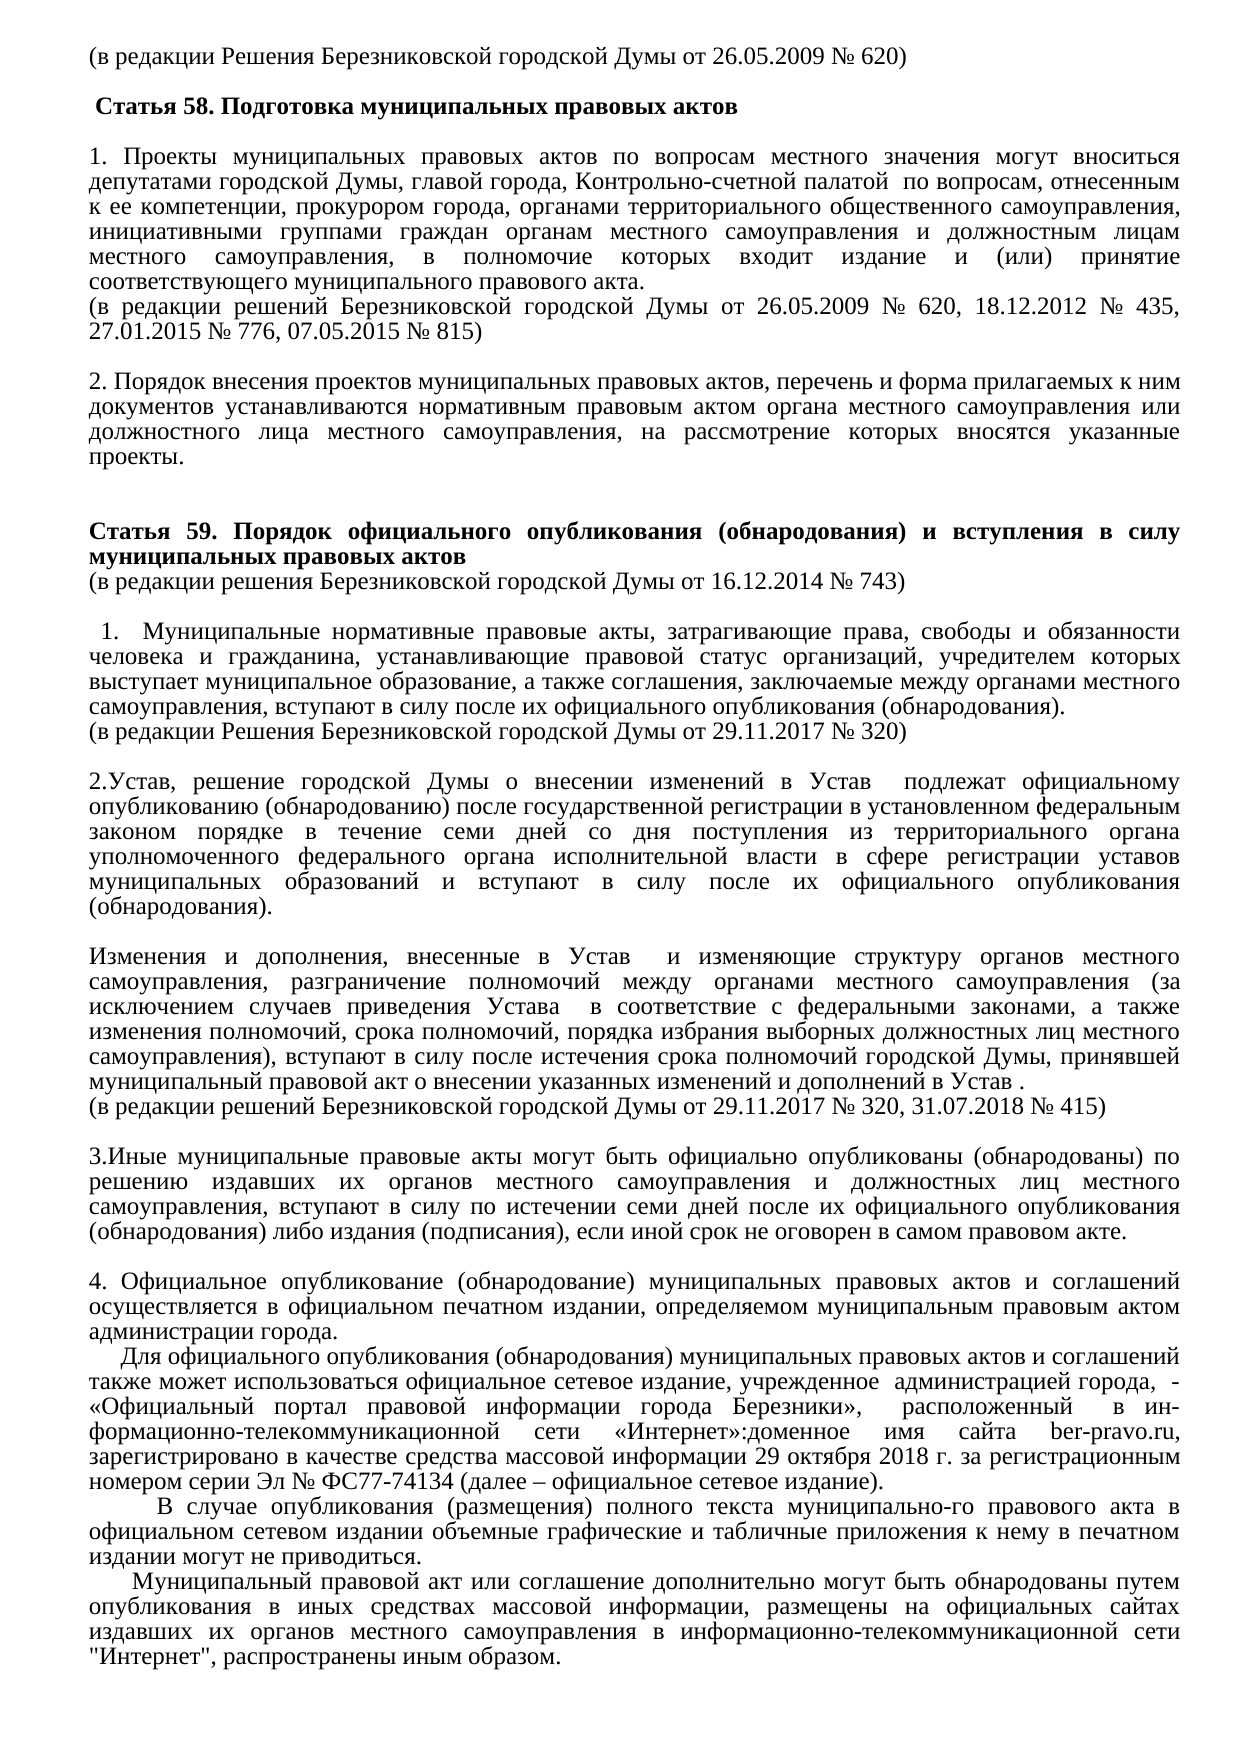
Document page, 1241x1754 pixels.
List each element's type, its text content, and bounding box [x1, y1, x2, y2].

text 2.Устав, решение городской Думы о внесении изменений в Устав подлежат официальному опубликованию (обнародованию) после государственной регистрации в установленном федеральным законом порядке в течение семи дней со дня поступления из территориального органа уполномоченного федерального органа исполнительной власти в сфере регистрации уставов муниципальных образований и вступают в силу после их официального опубликования (обнародования). [89, 769, 1181, 919]
text 2. Порядок внесения проектов муниципальных правовых актов, перечень и форма прилагаемых к ним документов устанавливаются нормативным правовым актом органа местного самоуправления или должностного лица местного самоуправления, на рассмотрение которых вносятся указанные проекты. [89, 369, 1181, 469]
text 1. Муниципальные нормативные правовые акты, затрагивающие права, свободы и обязанности человека и гражданина, устанавливающие правовой статус организаций, учредителем которых выступает муниципальное образование, а также соглашения, заключаемые между органами местного самоуправления, вступают в силу после их официального опубликования (обнародования). [89, 619, 1181, 719]
text 1. Проекты муниципальных правовых актов по вопросам местного значения могут вноситься депутатами городской Думы, главой города, Контрольно-счетной палатой по вопросам, отнесенным к ее компетенции, прокурором города, органами территориального общественного самоуправления, инициативными группами граждан органам местного самоуправления и должностным лицам местного самоуправления, в полномочие которых входит издание и (или) принятие соответствующего муниципального правового акта. [89, 144, 1181, 294]
text (в редакции Решения Березниковской городской Думы от 29.11.2017 № 320) [89, 719, 1181, 744]
text (в редакции решения Березниковской городской Думы от 16.12.2014 № 743) [89, 569, 1181, 594]
text (в редакции Решения Березниковской городской Думы от 26.05.2009 № 620) [89, 44, 1181, 69]
text В случае опубликования (размещения) полного текста муниципально-го правового акта в официальном сетевом издании объемные графические и табличные приложения к нему в печатном издании могут не приводиться. [89, 1494, 1181, 1569]
text Статья 58. Подготовка муниципальных правовых актов [89, 94, 1181, 119]
text (в редакции решений Березниковской городской Думы от 26.05.2009 № 620, 18.12.2012 № 435, 27.01.2015 № 776, 07.05.2015 № 815) [89, 294, 1181, 344]
text (в редакции решений Березниковской городской Думы от 29.11.2017 № 320, 31.07.2018 № 415) [89, 1094, 1181, 1119]
text Для официального опубликования (обнародования) муниципальных правовых актов и соглашений также может использоваться официальное сетевое издание, учрежденное администрацией города, - «Официальный портал правовой информации города Березники», расположенный в ин-формационно-телекоммуникационной сети «Интернет»:доменное имя сайта ber-pravo.ru, зарегистрировано в качестве средства массовой информации 29 октября 2018 г. за регистрационным номером серии Эл № ФС77-74134 (далее – официальное сетевое издание). [89, 1344, 1181, 1494]
text Статья 59. Порядок официального опубликования (обнародования) и вступления в силу муниципальных правовых актов [89, 519, 1181, 569]
text Изменения и дополнения, внесенные в Устав и изменяющие структуру органов местного самоуправления, разграничение полномочий между органами местного самоуправления (за исключением случаев приведения Устава в соответствие с федеральными законами, а также изменения полномочий, срока полномочий, порядка избрания выборных должностных лиц местного самоуправления), вступают в силу после истечения срока полномочий городской Думы, принявшей муниципальный правовой акт о внесении указанных изменений и дополнений в Устав . [89, 944, 1181, 1094]
text 3.Иные муниципальные правовые акты могут быть официально опубликованы (обнародованы) по решению издавших их органов местного самоуправления и должностных лиц местного самоуправления, вступают в силу по истечении семи дней после их официального опубликования (обнародования) либо издания (подписания), если иной срок не оговорен в самом правовом акте. [89, 1144, 1181, 1244]
text 4. Официальное опубликование (обнародование) муниципальных правовых актов и соглашений осуществляется в официальном печатном издании, определяемом муниципальным правовым актом администрации города. [89, 1269, 1181, 1344]
text Муниципальный правовой акт или соглашение дополнительно могут быть обнародованы путем опубликования в иных средствах массовой информации, размещены на официальных сайтах издавших их органов местного самоуправления в информационно-телекоммуникационной сети "Интернет", распространены иным образом. [89, 1569, 1181, 1669]
